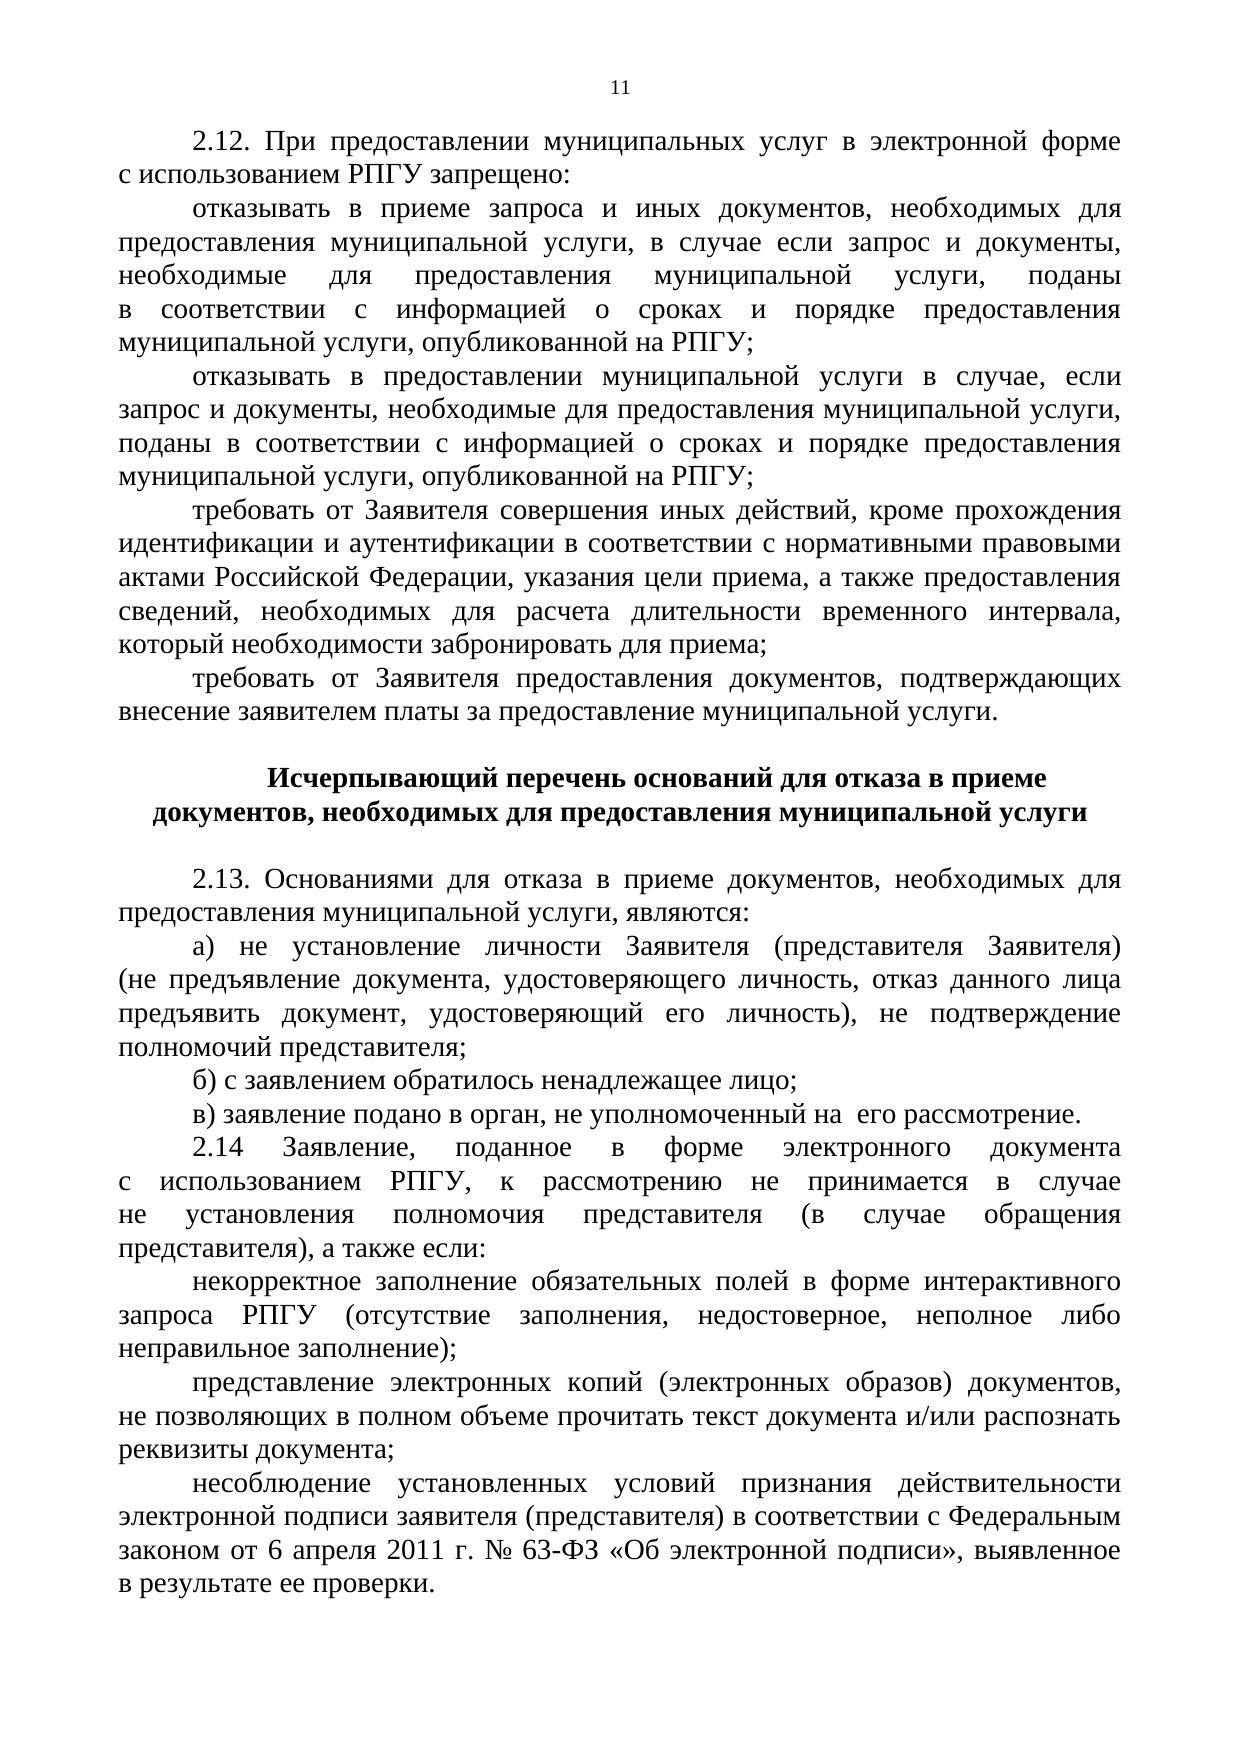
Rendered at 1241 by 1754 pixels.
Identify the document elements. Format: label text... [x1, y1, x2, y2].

text отказывать в приеме запроса и иных документов, необходимых для предоставления муниципальной услуги, в случае если запрос и документы, необходимые для предоставления муниципальной услуги, поданы в соответствии с информацией о сроках и порядке предоставления муниципальной услуги, опубликованной на РПГУ; [118, 190, 1122, 358]
text отказывать в предоставлении муниципальной услуги в случае, если запрос и документы, необходимые для предоставления муниципальной услуги, поданы в соответствии с информацией о сроках и порядке предоставления муниципальной услуги, опубликованной на РПГУ; [118, 358, 1122, 492]
text 2.14 Заявление, поданное в форме электронного документа с использованием РПГУ, к рассмотрению не принимается в случае не установления полномочия представителя (в случае обращения представителя), а также если: [118, 1129, 1122, 1263]
text несоблюдение установленных условий признания действительности электронной подписи заявителя (представителя) в соответствии с Федеральным законом от 6 апреля 2011 г. № 63-ФЗ «Об электронной подписи», выявленное в результате ее проверки. [118, 1465, 1122, 1599]
text в) заявление подано в орган, не уполномоченный на его рассмотрение. [118, 1096, 1122, 1129]
text требовать от Заявителя совершения иных действий, кроме прохождения идентификации и аутентификации в соответствии с нормативными правовыми актами Российской Федерации, указания цели приема, а также предоставления сведений, необходимых для расчета длительности временного интервала, который необходимости забронировать для приема; [118, 492, 1122, 660]
text 2.13. Основаниями для отказа в приеме документов, необходимых для предоставления муниципальной услуги, являются: [118, 861, 1122, 928]
text 2.12. При предоставлении муниципальных услуг в электронной форме с использованием РПГУ запрещено: [118, 123, 1122, 190]
text б) с заявлением обратилось ненадлежащее лицо; [118, 1062, 1122, 1096]
text представление электронных копий (электронных образов) документов, не позволяющих в полном объеме прочитать текст документа и/или распознать реквизиты документа; [118, 1364, 1122, 1465]
text некорректное заполнение обязательных полей в форме интерактивного запроса РПГУ (отсутствие заполнения, недостоверное, неполное либо неправильное заполнение); [118, 1263, 1122, 1364]
text требовать от Заявителя предоставления документов, подтверждающих внесение заявителем платы за предоставление муниципальной услуги. [118, 660, 1122, 727]
text Исчерпывающий перечень оснований для отказа в приеме документов, необходимых для предоставления муниципальной услуги [118, 760, 1122, 827]
text а) не установление личности Заявителя (представителя Заявителя) (не предъявление документа, удостоверяющего личность, отказ данного лица предъявить документ, удостоверяющий его личность), не подтверждение полномочий представителя; [118, 928, 1122, 1062]
